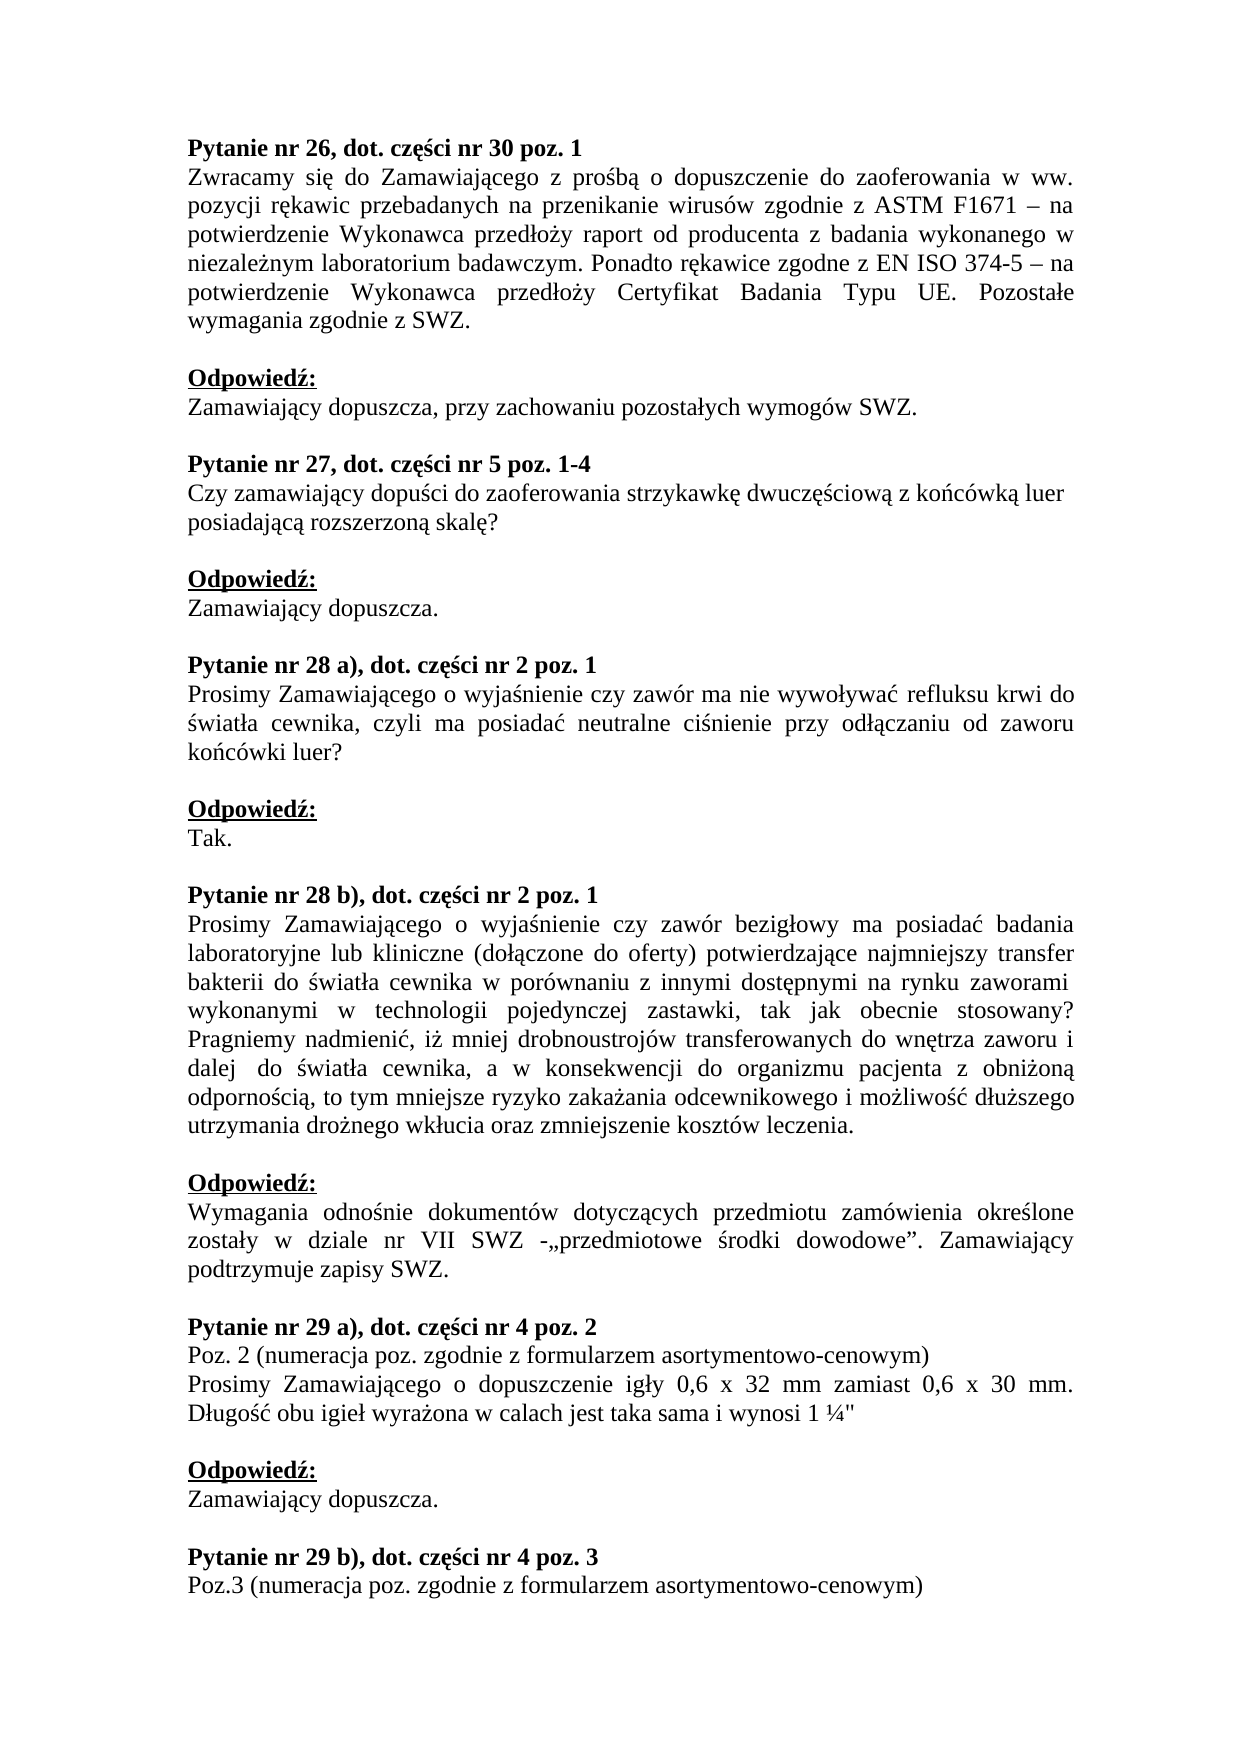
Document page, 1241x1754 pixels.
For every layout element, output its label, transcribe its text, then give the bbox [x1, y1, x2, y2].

text Pytanie nr 26, dot. części nr 30 poz. 1 [187, 133, 1075, 162]
text Prosimy Zamawiającego o dopuszczenie igły 0,6 x 32 mm zamiast 0,6 x 30 mm. Długość obu igieł wyrażona w calach jest taka sama i wynosi 1 ¼" [187, 1369, 1075, 1427]
text Czy zamawiający dopuści do zaoferowania strzykawkę dwuczęściową z końcówką luer posiadającą rozszerzoną skalę? [187, 478, 1075, 535]
text Odpowiedź: [187, 794, 1075, 823]
text Wymagania odnośnie dokumentów dotyczących przedmiotu zamówienia określone zostały w dziale nr VII SWZ -„przedmiotowe środki dowodowe”. Zamawiający podtrzymuje zapisy SWZ. [187, 1197, 1075, 1283]
text Pytanie nr 28 a), dot. części nr 2 poz. 1 [187, 650, 1075, 679]
text Zamawiający dopuszcza. [187, 1484, 1075, 1513]
text Prosimy Zamawiającego o wyjaśnienie czy zawór ma nie wywoływać refluksu krwi do światła cewnika, czyli ma posiadać neutralne ciśnienie przy odłączaniu od zaworu końcówki luer? [187, 679, 1075, 765]
text Odpowiedź: [187, 1455, 1075, 1484]
text Poz.3 (numeracja poz. zgodnie z formularzem asortymentowo-cenowym) [187, 1570, 1075, 1599]
text Pytanie nr 29 b), dot. części nr 4 poz. 3 [187, 1542, 1075, 1570]
text Odpowiedź: [187, 564, 1075, 593]
text Pytanie nr 29 a), dot. części nr 4 poz. 2 [187, 1312, 1075, 1340]
text Pytanie nr 27, dot. części nr 5 poz. 1-4 [187, 449, 1075, 478]
text Zwracamy się do Zamawiającego z prośbą o dopuszczenie do zaoferowania w ww. pozycji rękawic przebadanych na przenikanie wirusów zgodnie z ASTM F1671 – na potwierdzenie Wykonawca przedłoży raport od producenta z badania wykonanego w niezależnym laboratorium badawczym. Ponadto rękawice zgodne z EN ISO 374-5 – na potwierdzenie Wykonawca przedłoży Certyfikat Badania Typu UE. Pozostałe wymagania zgodnie z SWZ. [187, 162, 1075, 334]
text Poz. 2 (numeracja poz. zgodnie z formularzem asortymentowo-cenowym) [187, 1340, 1075, 1369]
text Tak. [187, 823, 1075, 852]
text Pytanie nr 28 b), dot. części nr 2 poz. 1 [187, 880, 1075, 909]
text Odpowiedź: [187, 363, 1075, 392]
text Zamawiający dopuszcza, przy zachowaniu pozostałych wymogów SWZ. [187, 392, 1075, 420]
text Zamawiający dopuszcza. [187, 593, 1075, 622]
text Odpowiedź: [187, 1168, 1075, 1197]
text Prosimy Zamawiającego o wyjaśnienie czy zawór bezigłowy ma posiadać badania laboratoryjne lub kliniczne (dołączone do oferty) potwierdzające najmniejszy transfer bakterii do światła cewnika w porównaniu z innymi dostępnymi na rynku zaworami wykonanymi w technologii pojedynczej zastawki, tak jak obecnie stosowany? Pragniemy nadmienić, iż mniej drobnoustrojów transferowanych do wnętrza zaworu i dalej do światła cewnika, a w konsekwencji do organizmu pacjenta z obniżoną odpornością, to tym mniejsze ryzyko zakażania odcewnikowego i możliwość dłuższego utrzymania drożnego wkłucia oraz zmniejszenie kosztów leczenia. [187, 909, 1075, 1139]
